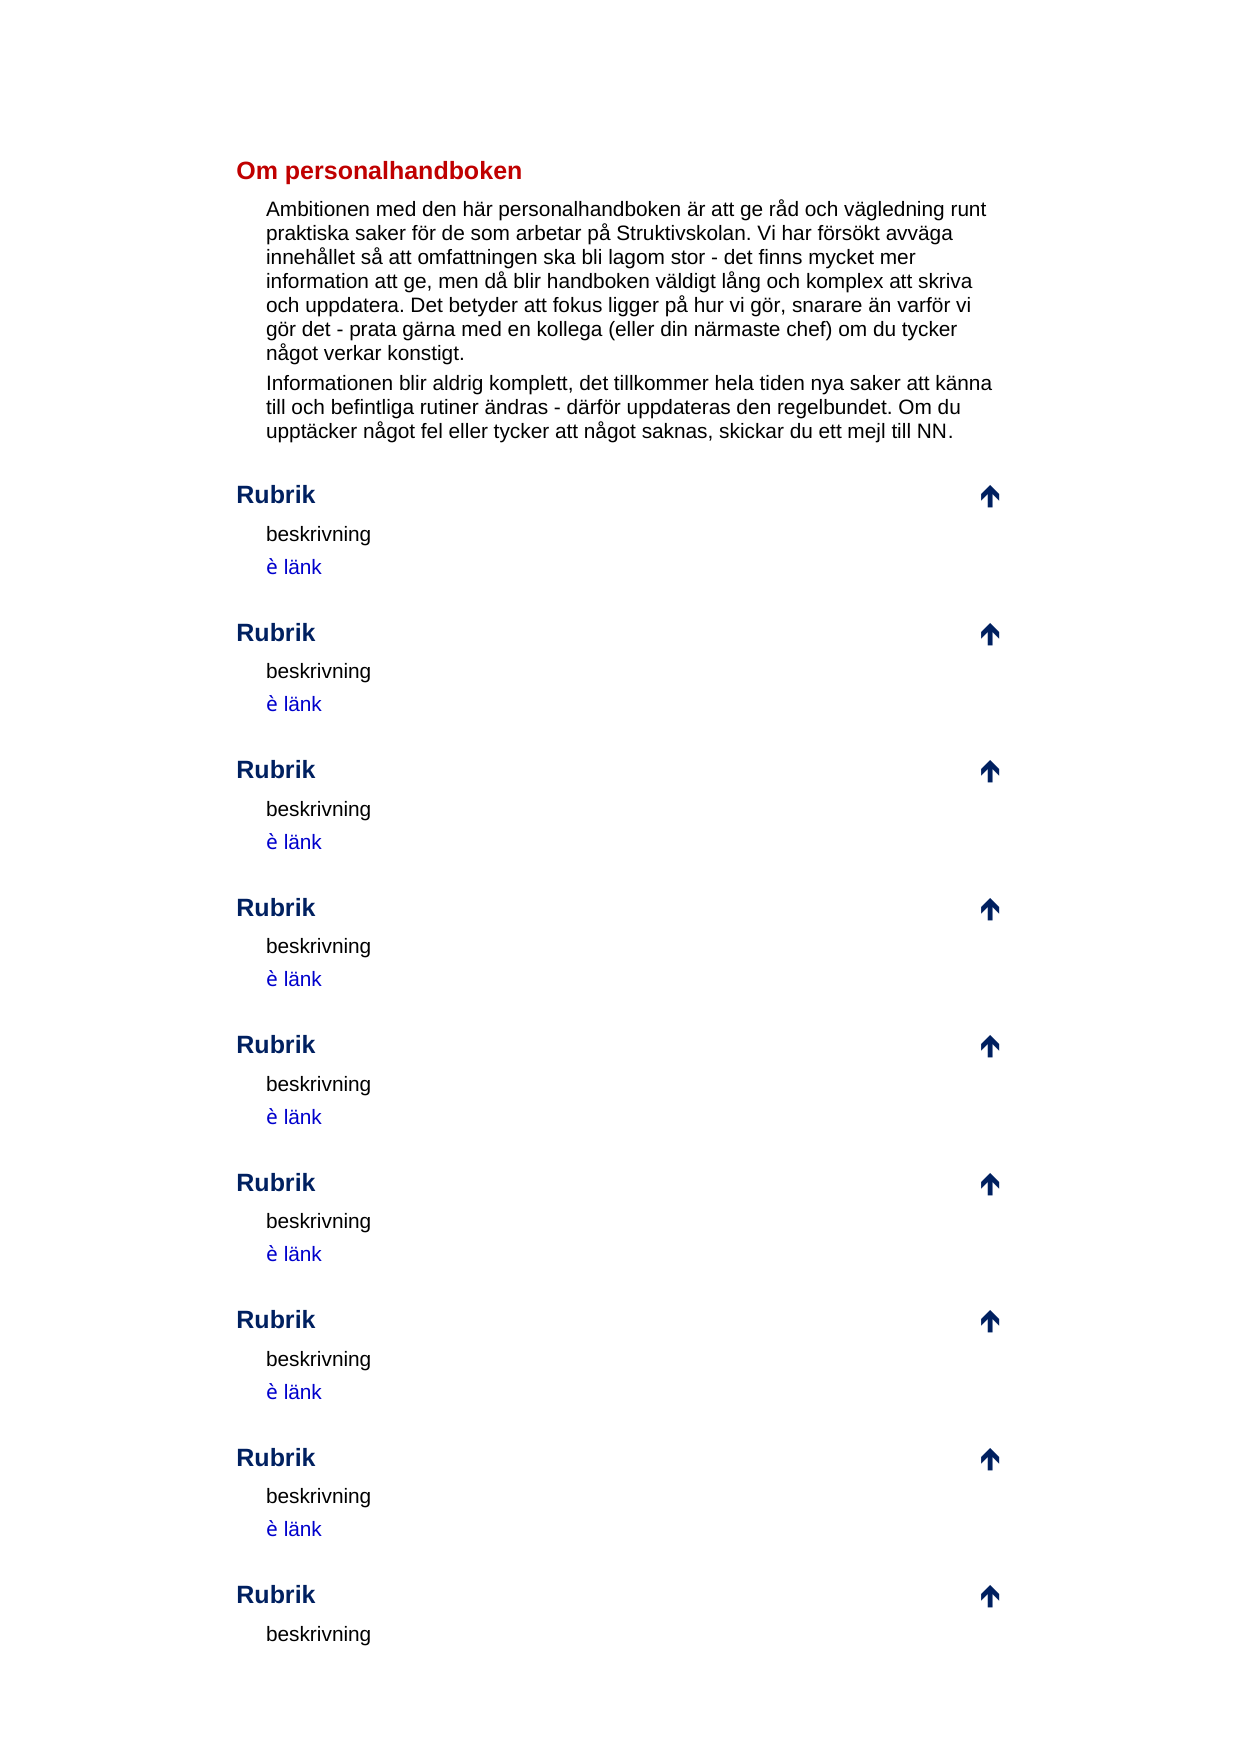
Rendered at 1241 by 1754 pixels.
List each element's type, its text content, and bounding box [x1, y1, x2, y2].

text beskrivning [266, 797, 1004, 821]
subtitle Rubrik [236, 618, 1004, 647]
text è länk [266, 964, 1004, 993]
text è länk [266, 1239, 1004, 1268]
text è länk [266, 552, 1004, 580]
text Ambitionen med den här personalhandboken är att ge råd och vägledning runt praktiska saker för de som arbetar på Struktivskolan. Vi har försökt avväga innehållet så att omfattningen ska bli lagom stor - det finns mycket mer information att ge, men då blir handboken väldigt lång och komplex att skriva och uppdatera. Det betyder att fokus ligger på hur vi gör, snarare än varför vi gör det - prata gärna med en kollega (eller din närmaste chef) om du tycker något verkar konstigt. [266, 197, 1004, 364]
text beskrivning [266, 1072, 1004, 1096]
subtitle Rubrik [236, 1168, 1004, 1197]
subtitle Rubrik [236, 893, 1004, 922]
text beskrivning [266, 1209, 1004, 1233]
text beskrivning [266, 659, 1004, 683]
subtitle Rubrik [236, 1443, 1004, 1472]
text beskrivning [266, 1622, 1004, 1646]
subtitle Rubrik [236, 755, 1004, 784]
subtitle Rubrik [236, 1305, 1004, 1334]
text beskrivning [266, 522, 1004, 546]
text è länk [266, 827, 1004, 855]
subtitle Rubrik [236, 1030, 1004, 1059]
text è länk [266, 1102, 1004, 1130]
subtitle Om personalhandboken [236, 156, 1004, 184]
text è länk [266, 1377, 1004, 1405]
text beskrivning [266, 1484, 1004, 1508]
text Informationen blir aldrig komplett, det tillkommer hela tiden nya saker att känna till och befintliga rutiner ändras - därför uppdateras den regelbundet. Om du upptäcker något fel eller tycker att något saknas, skickar du ett mejl till NN. [266, 371, 1004, 443]
text beskrivning [266, 934, 1004, 958]
subtitle Rubrik [236, 1580, 1004, 1609]
text è länk [266, 689, 1004, 718]
text è länk [266, 1514, 1004, 1543]
subtitle Rubrik [236, 480, 1004, 509]
text beskrivning [266, 1347, 1004, 1371]
